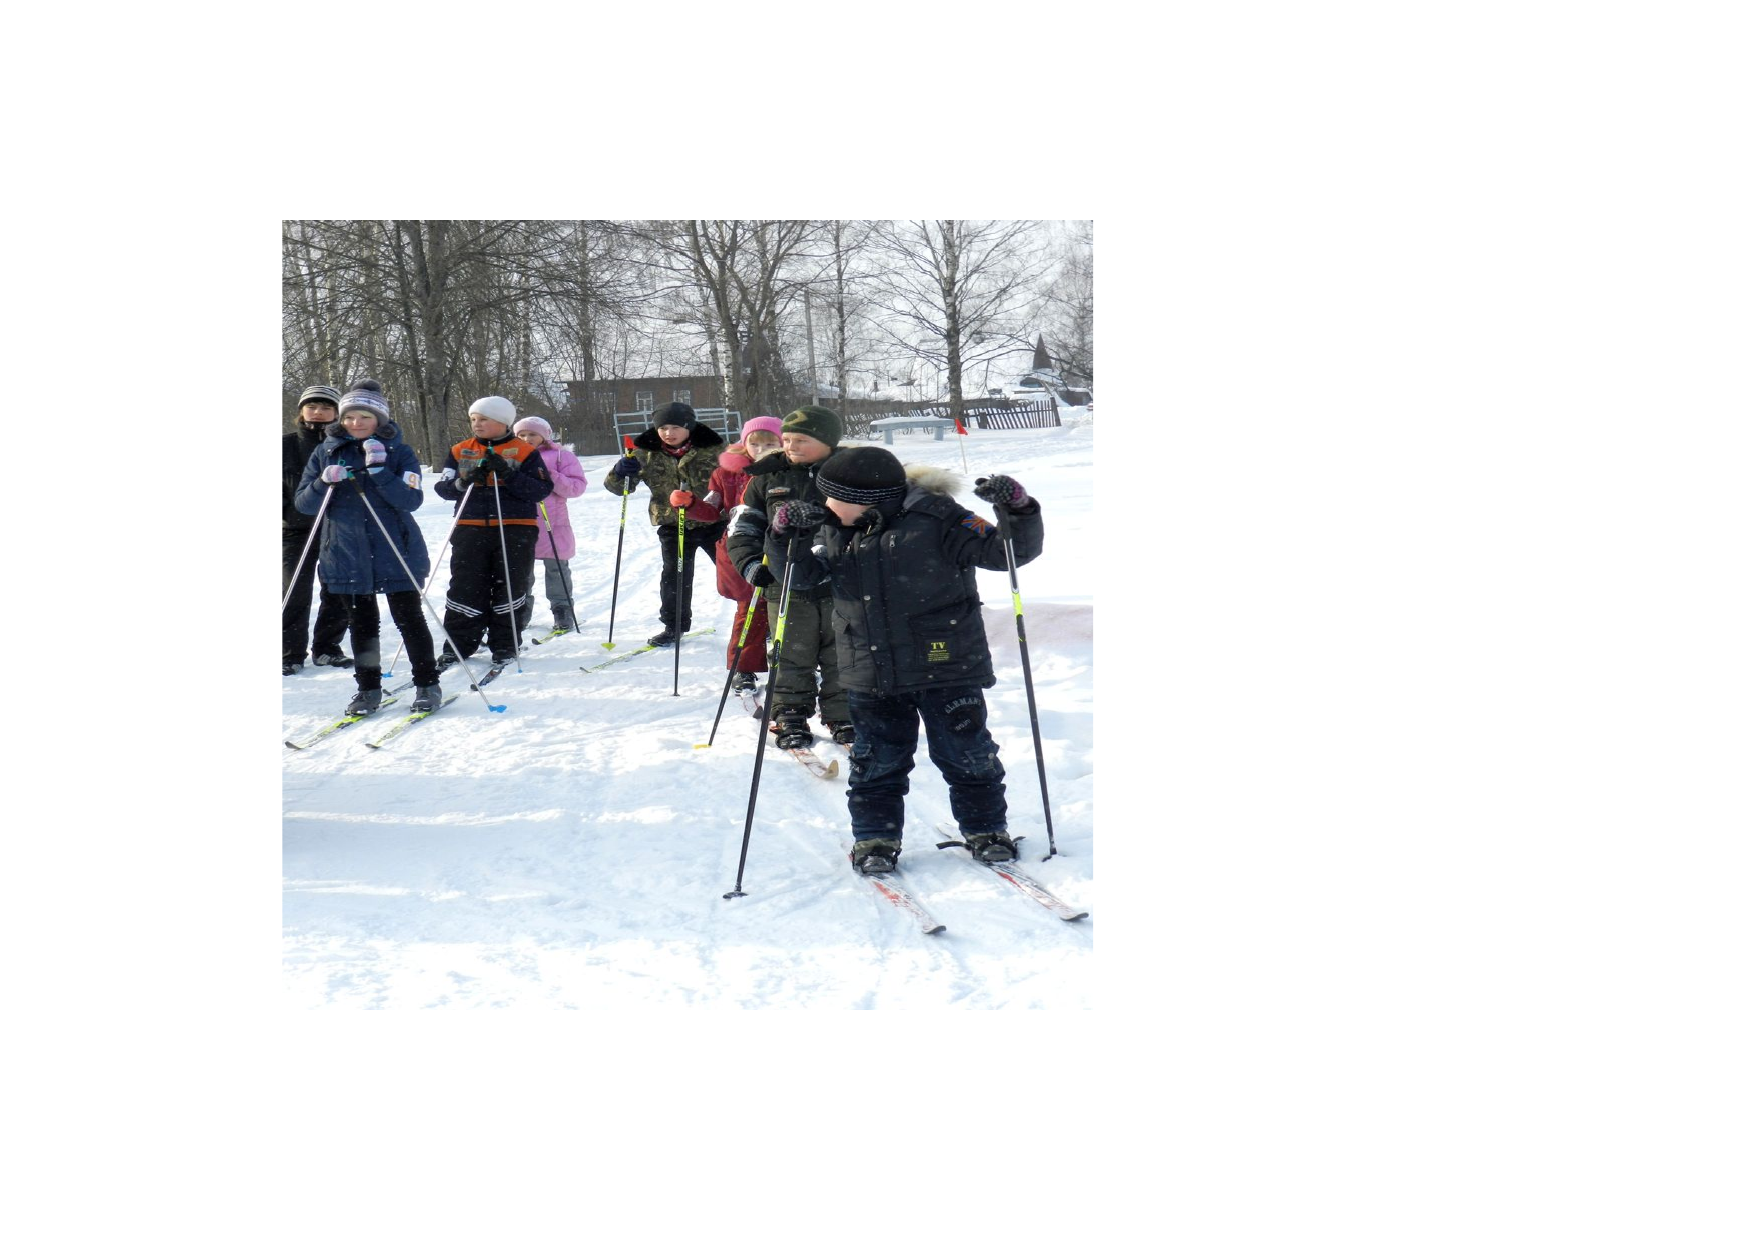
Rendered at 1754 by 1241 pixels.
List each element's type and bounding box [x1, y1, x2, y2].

picture [282, 220, 1094, 1010]
